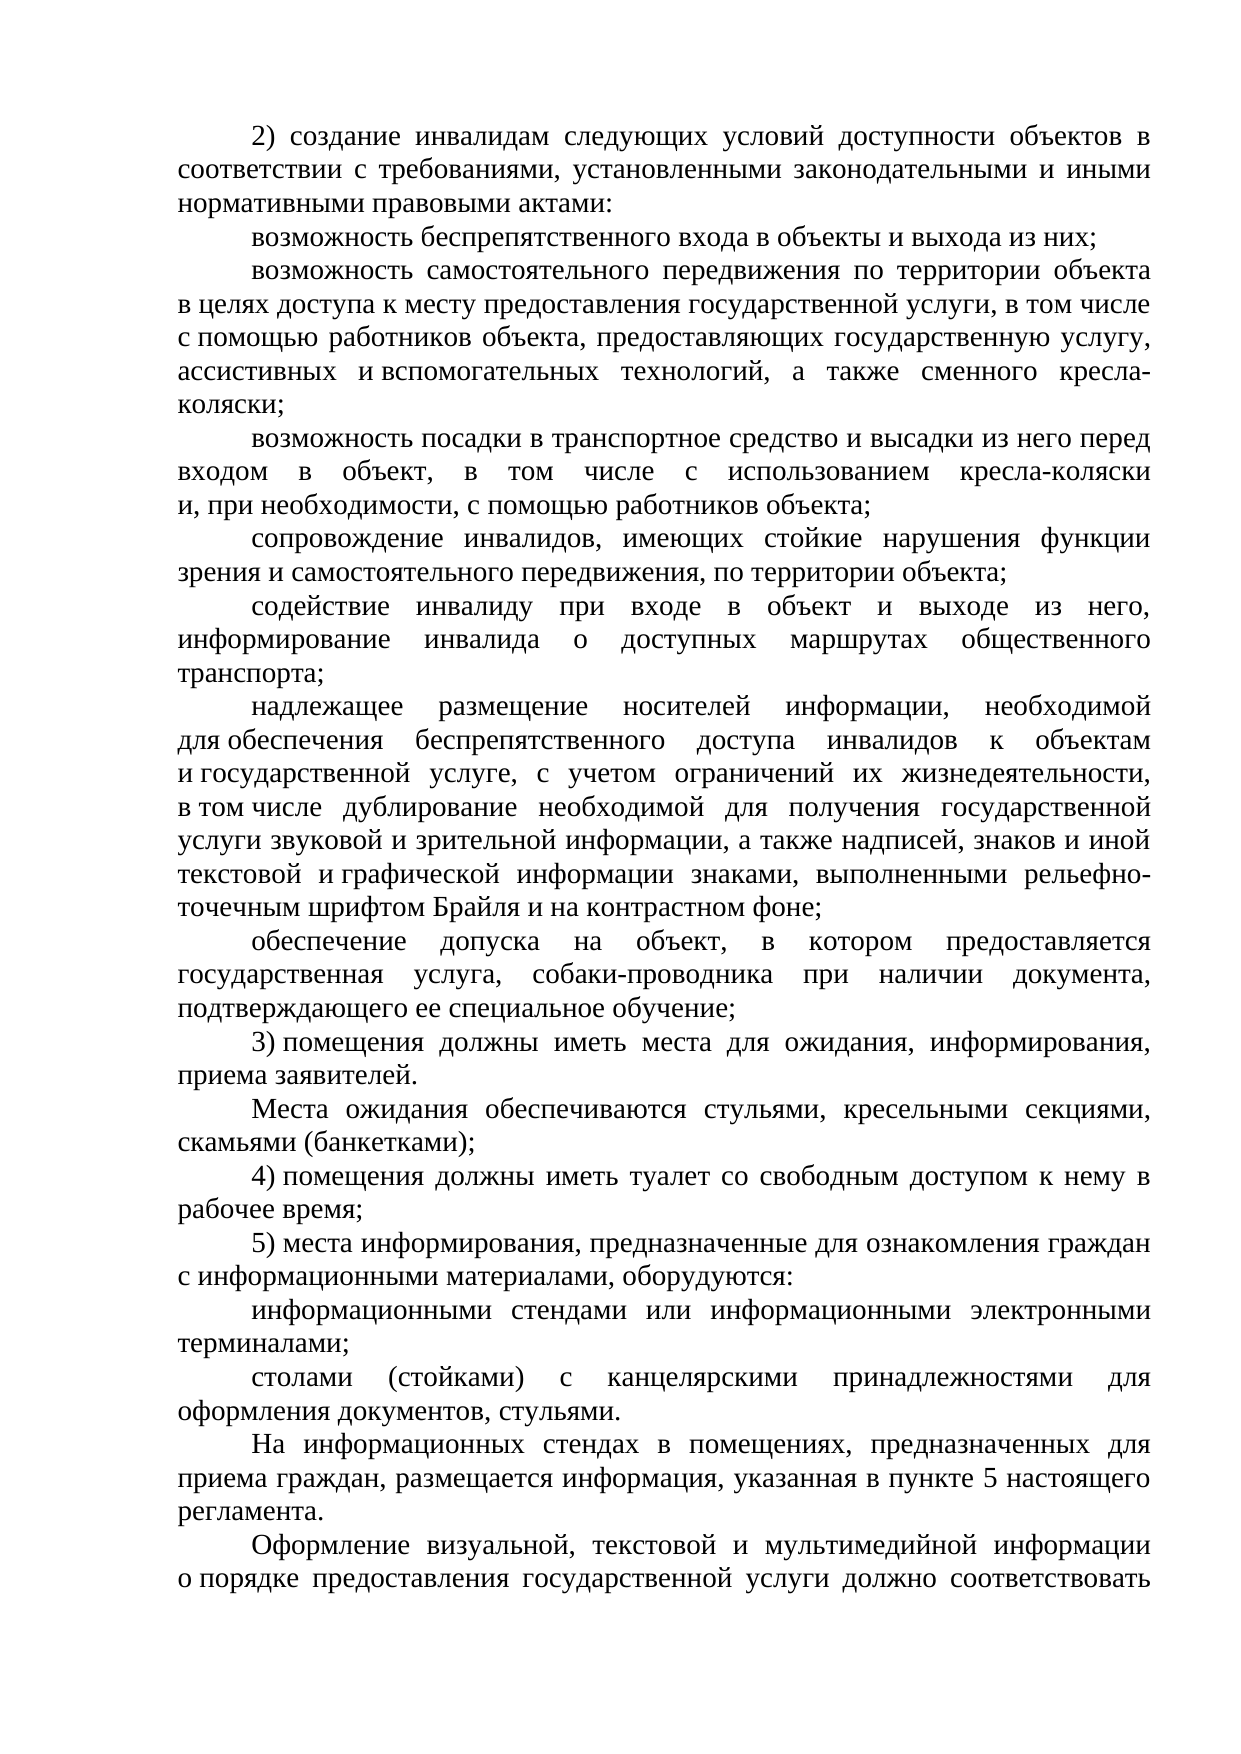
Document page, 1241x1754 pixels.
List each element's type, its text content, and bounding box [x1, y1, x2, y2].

text 2) создание инвалидам следующих условий доступности объектов в соответствии с требованиями, установленными законодательными и иными нормативными правовыми актами: [177, 118, 1152, 219]
text надлежащее размещение носителей информации, необходимой для обеспечения беспрепятственного доступа инвалидов к объектам и государственной услуге, с учетом ограничений их жизнедеятельности, в том числе дублирование необходимой для получения государственной услуги звуковой и зрительной информации, а также надписей, знаков и иной текстовой и графической информации знаками, выполненными рельефно-точечным шрифтом Брайля и на контрастном фоне; [177, 688, 1152, 923]
text возможность беспрепятственного входа в объекты и выхода из них; [177, 219, 1152, 252]
text сопровождение инвалидов, имеющих стойкие нарушения функции зрения и самостоятельного передвижения, по территории объекта; [177, 521, 1152, 588]
text информационными стендами или информационными электронными терминалами; [177, 1292, 1152, 1359]
text содействие инвалиду при входе в объект и выходе из него, информирование инвалида о доступных маршрутах общественного транспорта; [177, 588, 1152, 688]
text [177, 1527, 1152, 1594]
text возможность посадки в транспортное средство и высадки из него перед входом в объект, в том числе с использованием кресла-коляски и, при необходимости, с помощью работников объекта; [177, 420, 1152, 521]
text 5) места информирования, предназначенные для ознакомления граждан с информационными материалами, оборудуются: [177, 1225, 1152, 1292]
text Места ожидания обеспечиваются стульями, кресельными секциями, скамьями (банкетками); [177, 1091, 1152, 1158]
text возможность самостоятельного передвижения по территории объекта в целях доступа к месту предоставления государственной услуги, в том числе с помощью работников объекта, предоставляющих государственную услугу, ассистивных и вспомогательных технологий, а также сменного кресла-коляски; [177, 252, 1152, 420]
text столами (стойками) с канцелярскими принадлежностями для оформления документов, стульями. [177, 1359, 1152, 1426]
text 4) помещения должны иметь туалет со свободным доступом к нему в рабочее время; [177, 1158, 1152, 1225]
text обеспечение допуска на объект, в котором предоставляется государственная услуга, собаки-проводника при наличии документа, подтверждающего ее специальное обучение; [177, 923, 1152, 1024]
text На информационных стендах в помещениях, предназначенных для приема граждан, размещается информация, указанная в пункте 5 настоящего регламента. [177, 1426, 1152, 1527]
text 3) помещения должны иметь места для ожидания, информирования, приема заявителей. [177, 1024, 1152, 1091]
